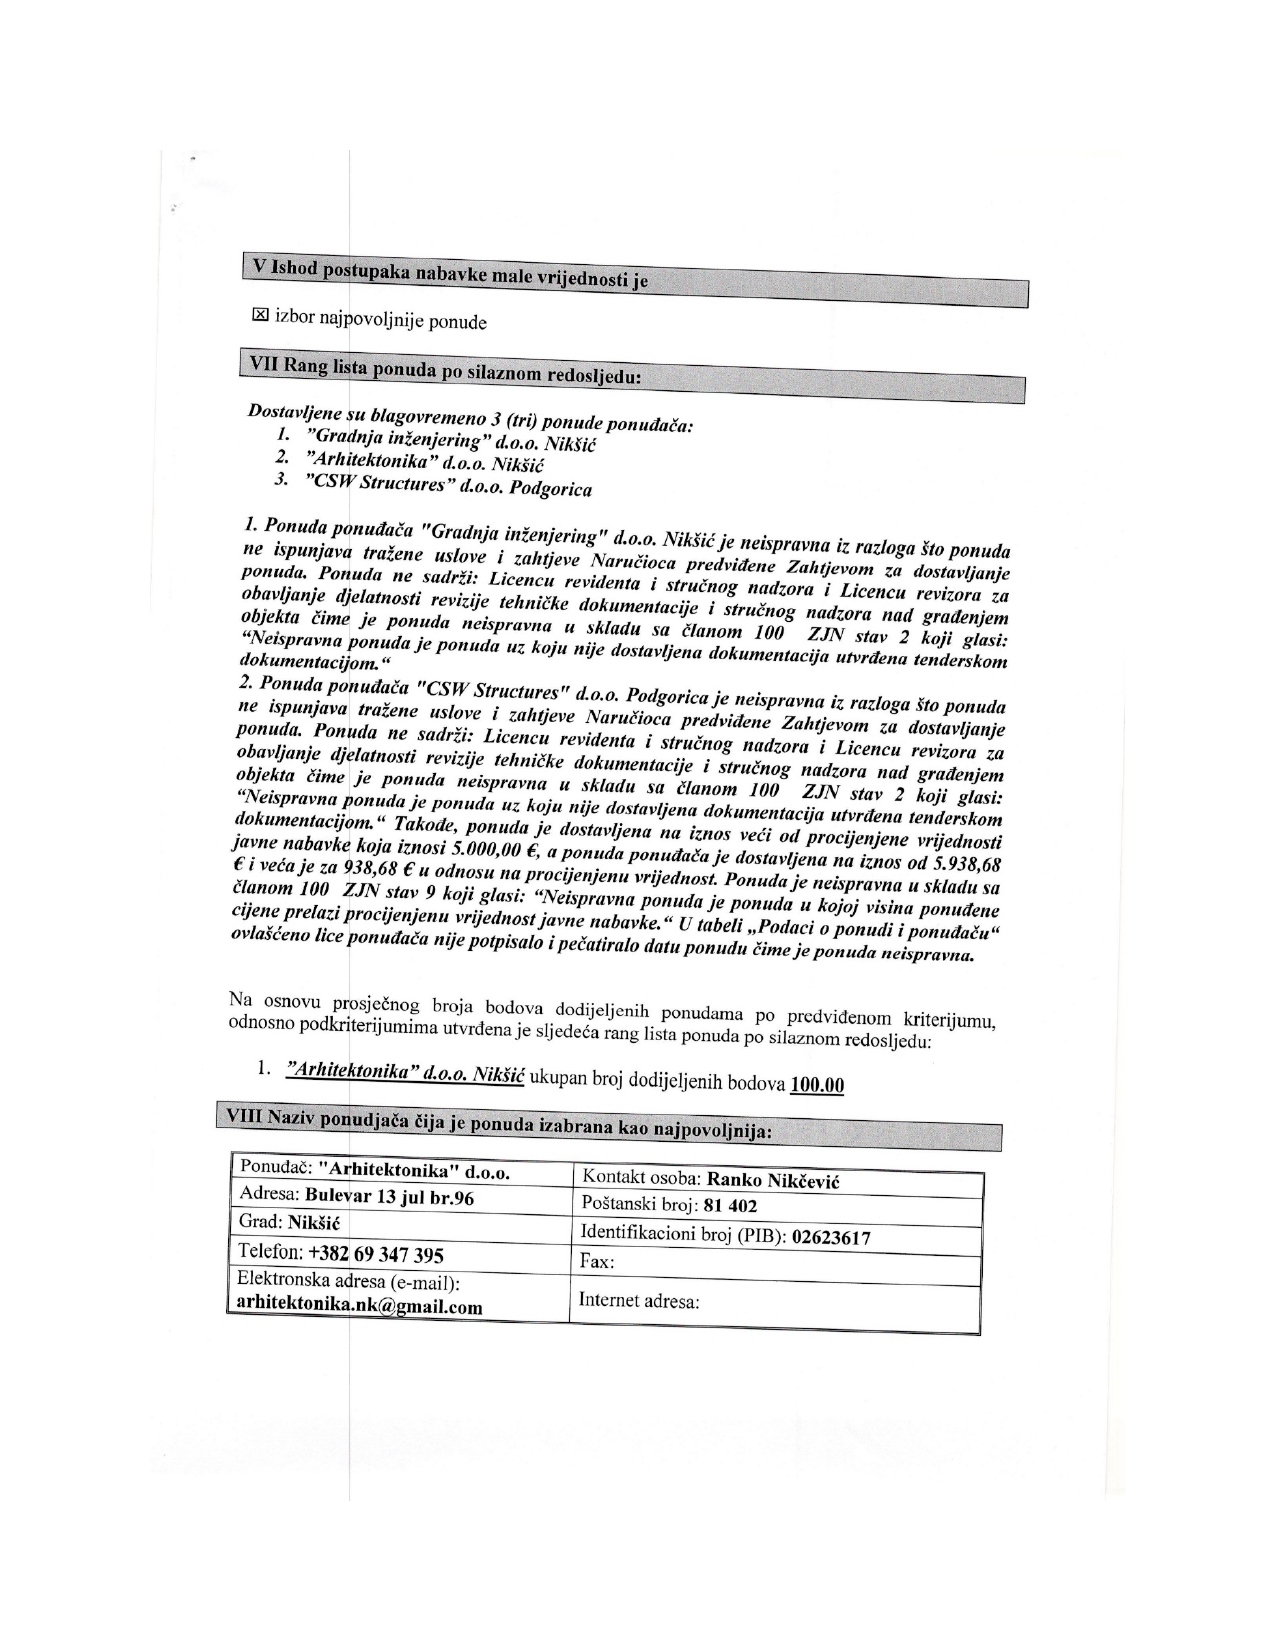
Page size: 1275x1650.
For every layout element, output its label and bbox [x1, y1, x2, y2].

picture [150, 150, 1125, 1501]
